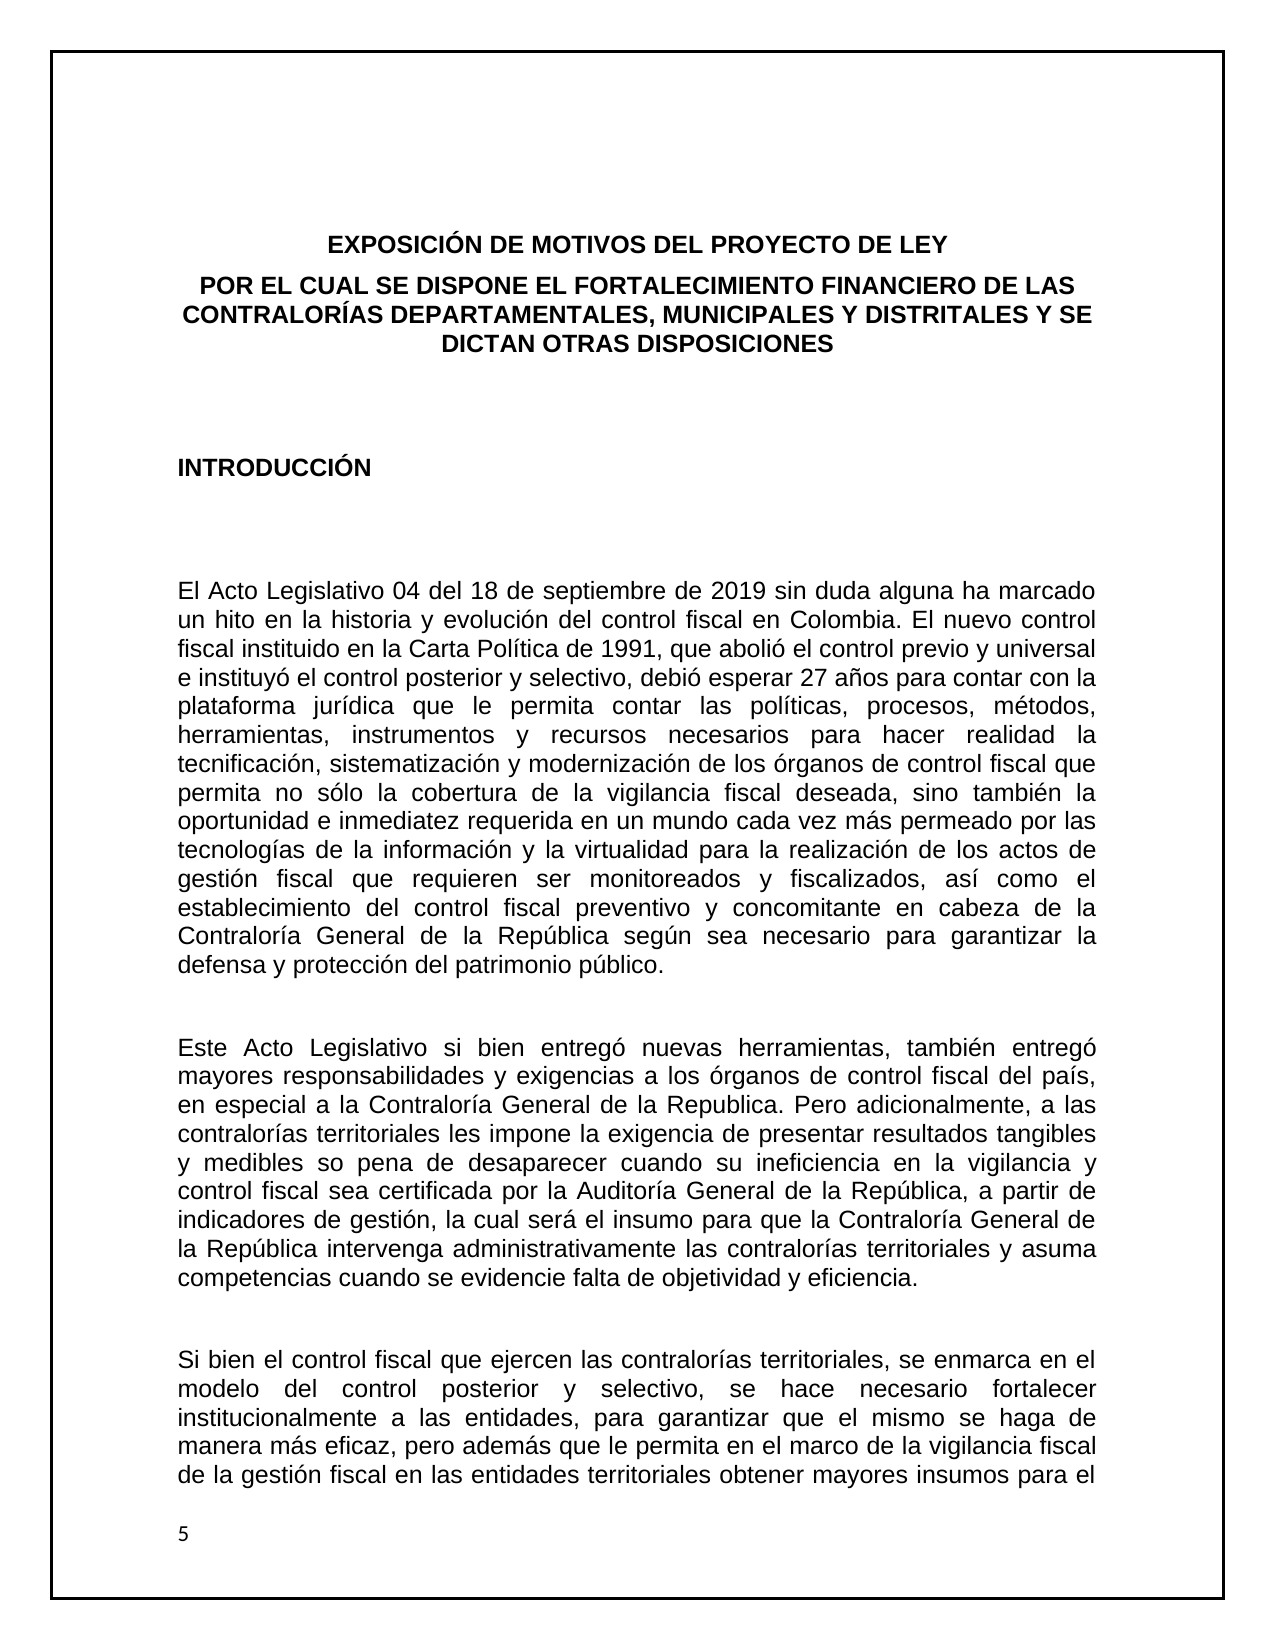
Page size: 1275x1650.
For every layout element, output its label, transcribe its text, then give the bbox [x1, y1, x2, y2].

text INTRODUCCIÓN [177, 453, 1098, 481]
text El Acto Legislativo 04 del 18 de septiembre de 2019 sin duda alguna ha marcado un hito en la historia y evolución del control fiscal en Colombia. El nuevo control fiscal instituido en la Carta Política de 1991, que abolió el control previo y universal e instituyó el control posterior y selectivo, debió esperar 27 años para contar con la plataforma jurídica que le permita contar las políticas, procesos, métodos, herramientas, instrumentos y recursos necesarios para hacer realidad la tecnificación, sistematización y modernización de los órganos de control fiscal que permita no sólo la cobertura de la vigilancia fiscal deseada, sino también la oportunidad e inmediatez requerida en un mundo cada vez más permeado por las tecnologías de la información y la virtualidad para la realización de los actos de gestión fiscal que requieren ser monitoreados y fiscalizados, así como el establecimiento del control fiscal preventivo y concomitante en cabeza de la Contraloría General de la República según sea necesario para garantizar la defensa y protección del patrimonio público. [177, 576, 1098, 979]
text Este Acto Legislativo si bien entregó nuevas herramientas, también entregó mayores responsabilidades y exigencias a los órganos de control fiscal del país, en especial a la Contraloría General de la Republica. Pero adicionalmente, a las contralorías territoriales les impone la exigencia de presentar resultados tangibles y medibles so pena de desaparecer cuando su ineficiencia en la vigilancia y control fiscal sea certificada por la Auditoría General de la República, a partir de indicadores de gestión, la cual será el insumo para que la Contraloría General de la República intervenga administrativamente las contralorías territoriales y asuma competencias cuando se evidencie falta de objetividad y eficiencia. [177, 1033, 1098, 1291]
text EXPOSICIÓN DE MOTIVOS DEL PROYECTO DE LEY [177, 230, 1098, 259]
text POR EL CUAL SE DISPONE EL FORTALECIMIENTO FINANCIERO DE LAS CONTRALORÍAS DEPARTAMENTALES, MUNICIPALES Y DISTRITALES Y SE DICTAN OTRAS DISPOSICIONES [177, 271, 1098, 358]
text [177, 1345, 1098, 1489]
